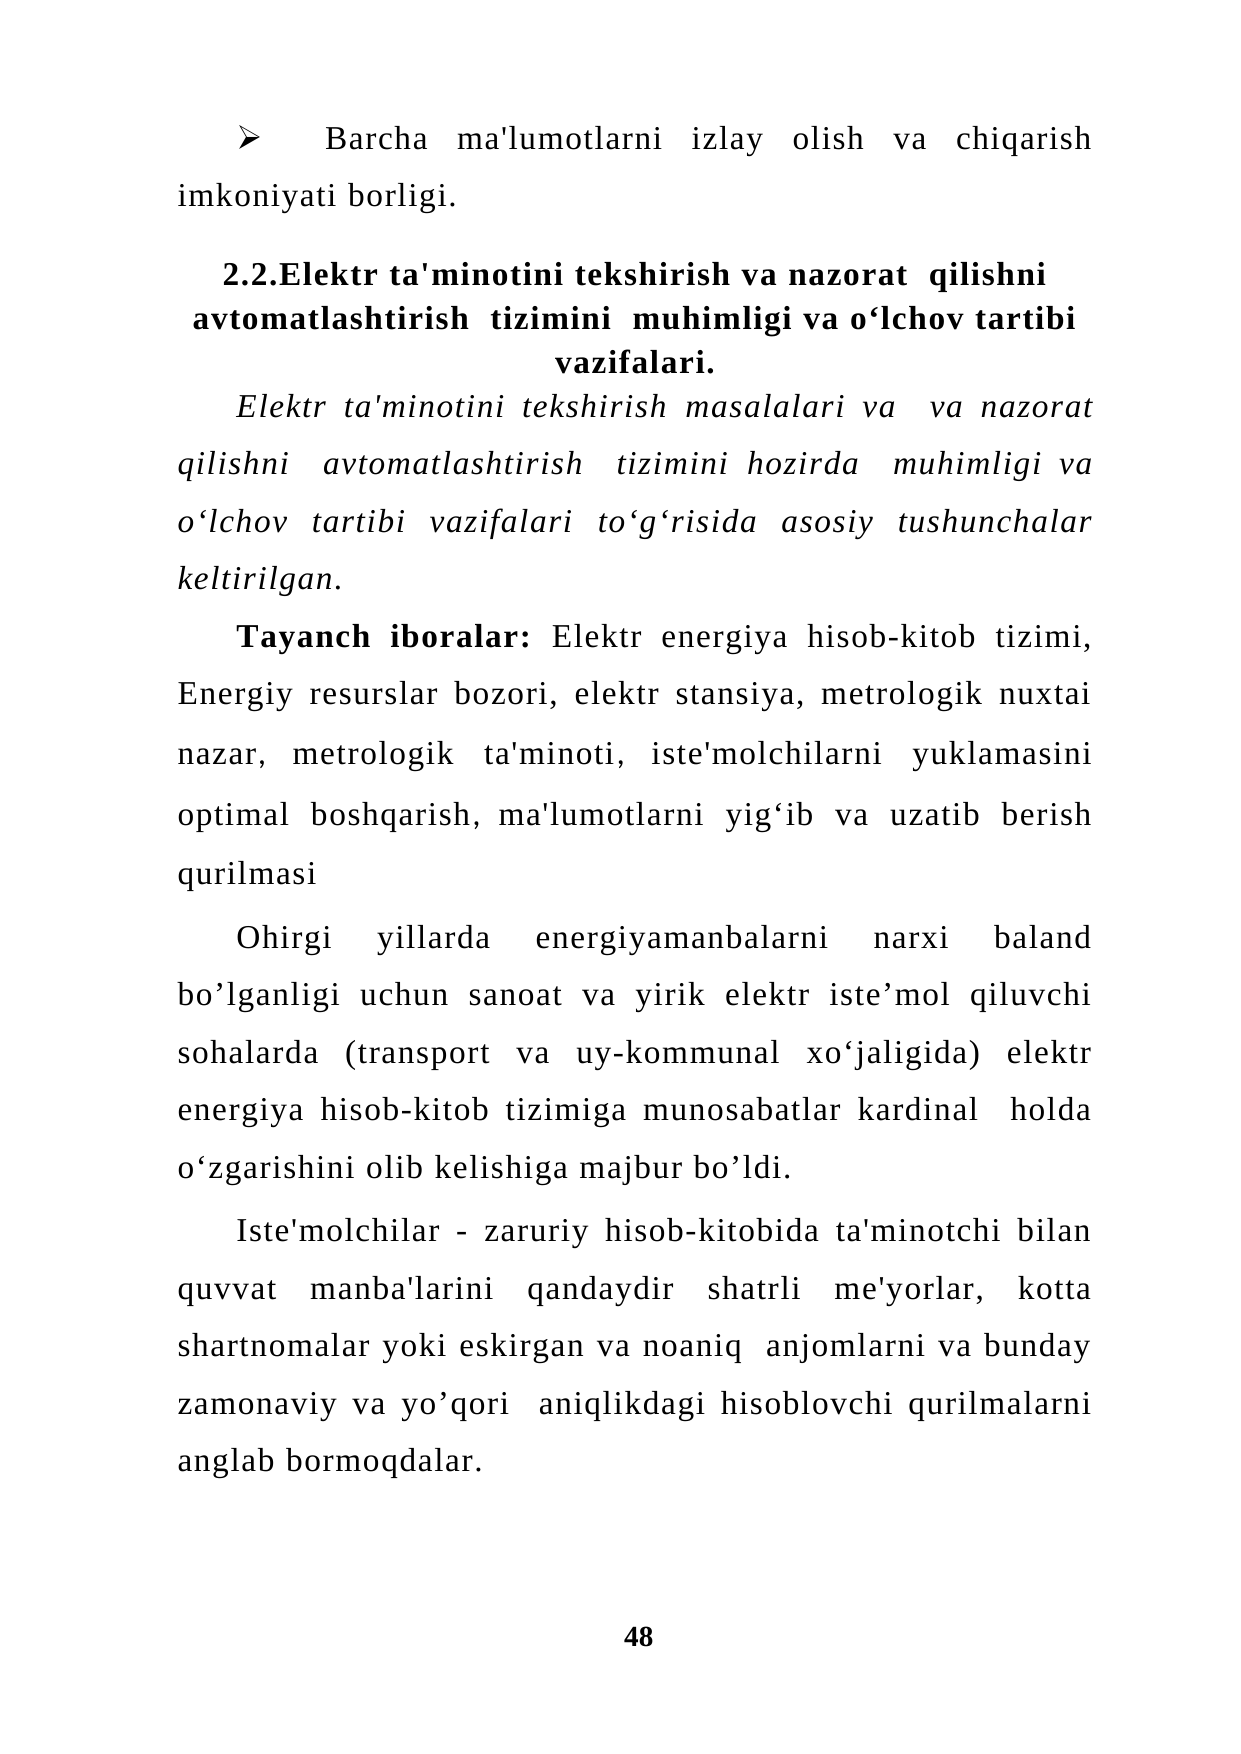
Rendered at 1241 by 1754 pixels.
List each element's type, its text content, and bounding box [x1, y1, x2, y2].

subtitle 2.2.Elektr ta'minotini tekshirish va nazorat qilishni avtomatlashtirish tizimini muhimligi va o‘lchov tartibi vazifalari. [177, 254, 1092, 380]
text Iste'molchilar - zaruriy hisob-kitobida ta'minotchi bilan quvvat manba'larini qandaydir shatrli me'yorlar, kotta shartnomalar yoki eskirgan va noaniq anjomlarni va bunday zamonaviy va yo’qori aniqlikdagi hisoblovchi qurilmalarni anglab bormoqdalar. [177, 1211, 1092, 1479]
text Elektr ta'minotini tekshirish masalalari va va nazorat qilishni avtomatlashtirish tizimini hozirda muhimligi va o‘lchov tartibi vazifalari to‘g‘risida asosiy tushunchalar keltirilgan. [177, 386, 1092, 597]
list Ohirgi yillarda energiyamanbalarni narxi baland bo’lganligi uchun sanoat va yirik elektr iste’mol qiluvchi sohalarda (transport va uy-kommunal xo‘jaligida) elektr energiya hisob-kitob tizimiga munosabatlar kardinal holda o‘zgarishini olib kelishiga majbur bo’ldi. [177, 917, 1092, 1185]
text Tayanch iboralar: Elektr energiya hisob-kitob tizimi, Energiy resurslar bozori, elektr stansiya, metrologik nuxtai nazar, metrologik ta'minoti, iste'molchilarni yuklamasini optimal boshqarish, ma'lumotlarni yig‘ib va uzatib berish qurilmasi [177, 616, 1092, 892]
list Barcha ma'lumotlarni izlay olish va chiqarish imkoniyati borligi. [177, 118, 1092, 214]
